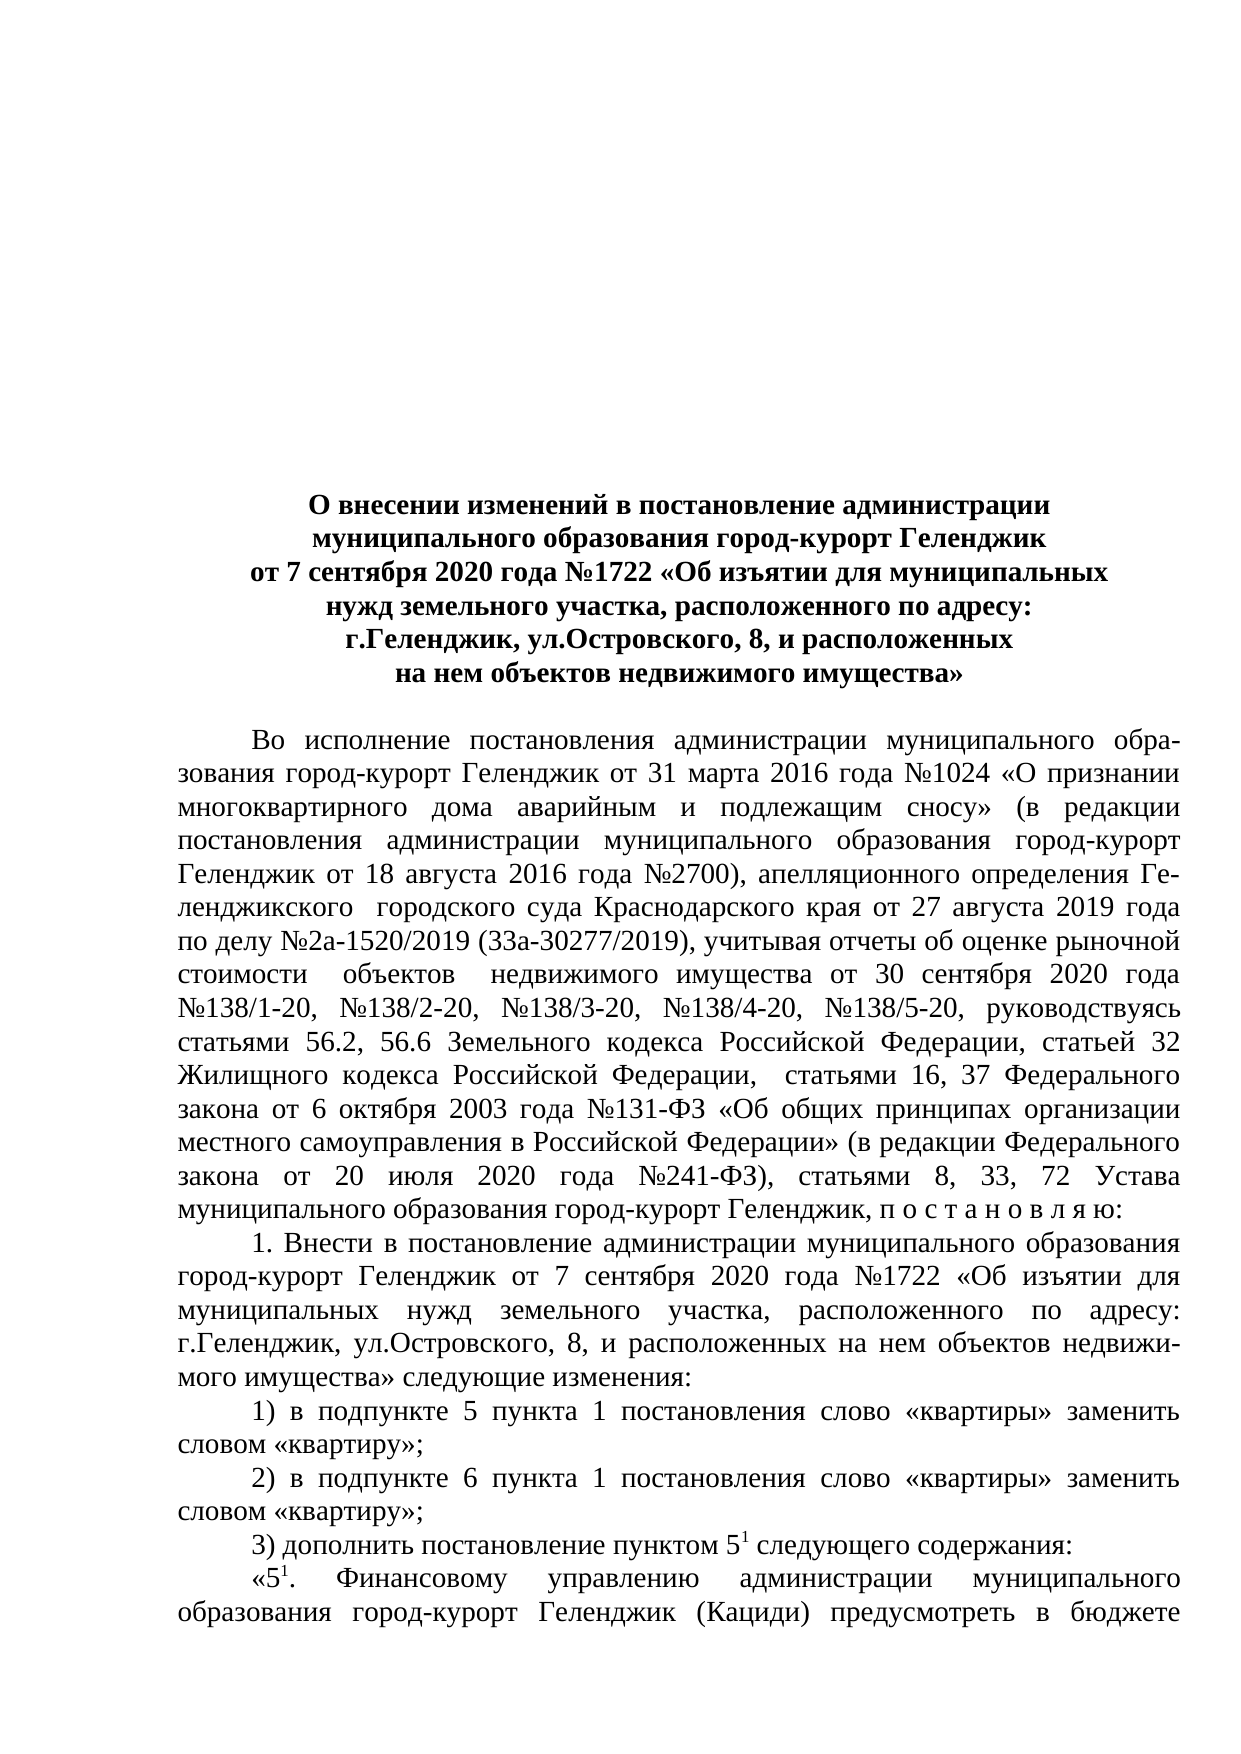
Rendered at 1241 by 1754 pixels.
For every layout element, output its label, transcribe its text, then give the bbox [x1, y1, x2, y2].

text О внесении изменений в постановление администрации [177, 487, 1181, 521]
text от 7 сентября 2020 года №1722 «Об изъятии для муниципальных [177, 554, 1181, 588]
text 1. Внести в постановление администрации муниципального образования город-курорт Геленджик от 7 сентября 2020 года №1722 «Об изъятии для муниципальных нужд земельного участка, расположенного по адресу: г.Геленджик, ул.Островского, 8, и расположенных на нем объектов недвижи-мого имущества» следующие изменения: [177, 1225, 1181, 1393]
text 2) в подпункте 6 пункта 1 постановления слово «квартиры» заменить словом «квартиру»; [177, 1460, 1181, 1527]
text 3) дополнить постановление пунктом 51 следующего содержания: [177, 1527, 1181, 1560]
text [177, 1560, 1181, 1627]
text муниципального образования город-курорт Геленджик [177, 521, 1181, 554]
text 1) в подпункте 5 пункта 1 постановления слово «квартиры» заменить словом «квартиру»; [177, 1393, 1181, 1460]
text г.Геленджик, ул.Островского, 8, и расположенных [177, 621, 1181, 655]
text на нем объектов недвижимого имущества» [177, 655, 1181, 688]
text Во исполнение постановления администрации муниципального обра-зования город-курорт Геленджик от 31 марта 2016 года №1024 «О признании многоквартирного дома аварийным и подлежащим сносу» (в редакции постановления администрации муниципального образования город-курорт Геленджик от 18 августа 2016 года №2700), апелляционного определения Ге-ленджикского городского суда Краснодарского края от 27 августа 2019 года по делу №2а-1520/2019 (33а-30277/2019), учитывая отчеты об оценке рыночной стоимости объектов недвижимого имущества от 30 сентября 2020 года №138/1-20, №138/2-20, №138/3-20, №138/4-20, №138/5-20, руководствуясь статьями 56.2, 56.6 Земельного кодекса Российской Федерации, статьей 32 Жилищного кодекса Российской Федерации, статьями 16, 37 Федерального закона от 6 октября 2003 года №131-ФЗ «Об общих принципах организации местного самоуправления в Российской Федерации» (в редакции Федерального закона от 20 июля 2020 года №241-ФЗ), статьями 8, 33, 72 Устава муниципального образования город-курорт Геленджик, п о с т а н о в л я ю: [177, 722, 1181, 1225]
text нужд земельного участка, расположенного по адресу: [177, 588, 1181, 621]
